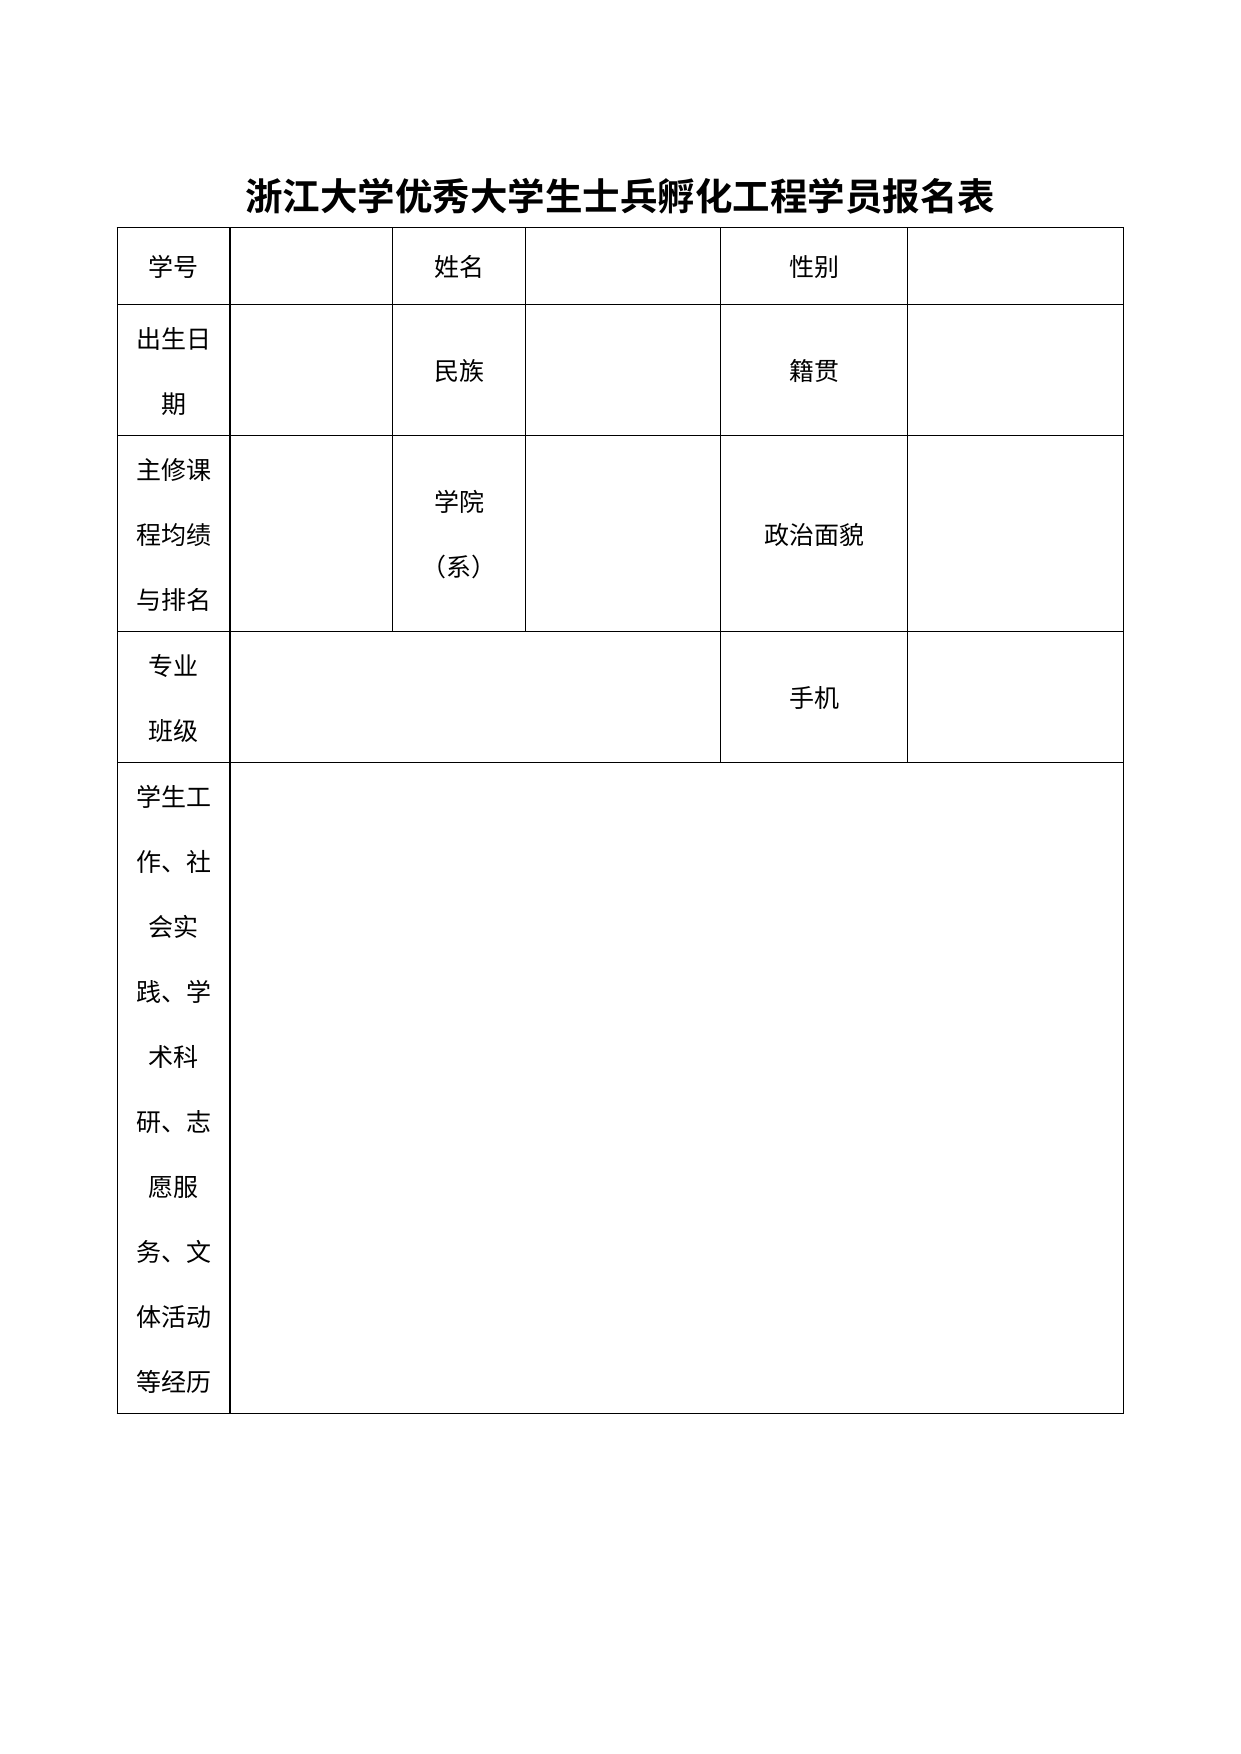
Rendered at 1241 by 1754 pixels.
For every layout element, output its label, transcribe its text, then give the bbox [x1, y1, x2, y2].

table_cell [231, 763, 1123, 1413]
table_cell [231, 305, 392, 435]
table_header 姓名 [393, 228, 525, 304]
table_cell [231, 632, 720, 762]
table_cell 学院（系） [393, 436, 525, 631]
table_cell 主修课程均绩与排名 [118, 436, 229, 631]
text 浙江大学优秀大学生士兵孵化工程学员报名表 [187, 162, 1053, 227]
table_cell [526, 305, 720, 435]
table_header 性别 [721, 228, 907, 304]
table_header [231, 228, 392, 304]
table_cell [908, 436, 1123, 631]
table_cell [231, 436, 392, 631]
table_cell [526, 436, 720, 631]
table_cell 专业 班级 [118, 632, 229, 762]
table_cell [908, 632, 1123, 762]
table_header 学号 [118, 228, 229, 304]
table_cell 学生工作、社会实践、学术科研、志愿服务、文体活动等经历 [118, 763, 229, 1413]
table_cell 民族 [393, 305, 525, 435]
table_cell 手机 [721, 632, 907, 762]
table_cell [908, 305, 1123, 435]
table_cell 籍贯 [721, 305, 907, 435]
table_header [526, 228, 720, 304]
table_cell 出生日期 [118, 305, 229, 435]
table_cell 政治面貌 [721, 436, 907, 631]
table_header [908, 228, 1123, 304]
